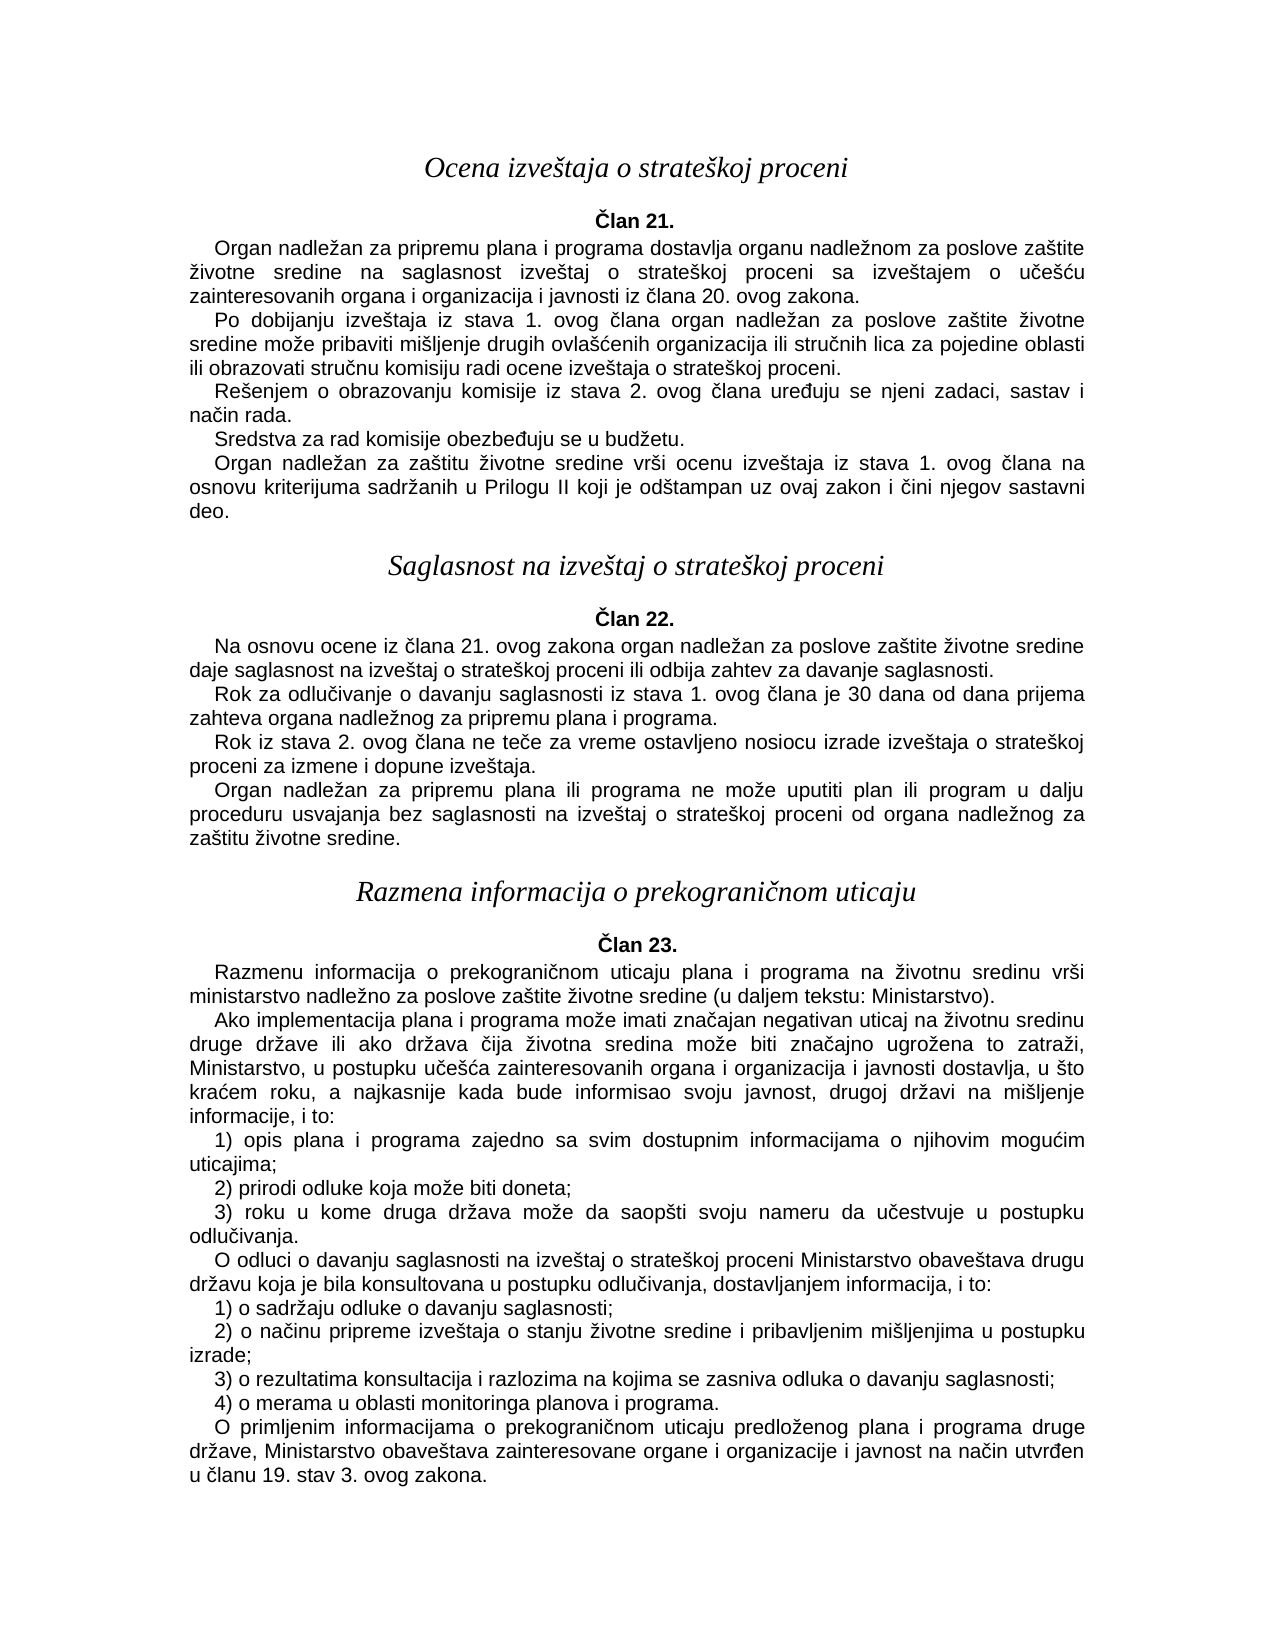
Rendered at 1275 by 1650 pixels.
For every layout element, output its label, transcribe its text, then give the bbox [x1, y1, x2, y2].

text O odluci o davanju saglasnosti na izveštaj o strateškoj proceni Ministarstvo obaveštava drugu državu koja je bila konsultovana u postupku odlučivanja, dostavljanjem informacija, i to: [189, 1247, 1086, 1295]
text 2) o načinu pripreme izveštaja o stanju životne sredine i pribavljenim mišljenjima u postupku izrade; [189, 1319, 1086, 1367]
text Sredstva za rad komisije obezbeđuju se u budžetu. [189, 427, 1086, 451]
text Ocena izveštaja o strateškoj proceni [150, 150, 1125, 183]
text Rešenjem o obrazovanju komisije iz stava 2. ovog člana uređuju se njeni zadaci, sastav i način rada. [189, 379, 1086, 427]
text 3) o rezultatima konsultacija i razlozima na kojima se zasniva odluka o davanju saglasnosti; [189, 1367, 1086, 1391]
text Organ nadležan za pripremu plana ili programa ne može uputiti plan ili program u dalju proceduru usvajanja bez saglasnosti na izveštaj o strateškoj proceni od organa nadležnog za zaštitu životne sredine. [189, 777, 1086, 849]
text 3) roku u kome druga država može da saopšti svoju nameru da učestvuje u postupku odlučivanja. [189, 1199, 1086, 1247]
text Ako implementacija plana i programa može imati značajan negativan uticaj na životnu sredinu druge države ili ako država čija životna sredina može biti značajno ugrožena to zatraži, Ministarstvo, u postupku učešća zainteresovanih organa i organizacija i javnosti dostavlja, u što kraćem roku, a najkasnije kada bude informisao svoju javnost, drugoj državi na mišljenje informacije, i to: [189, 1008, 1086, 1128]
text Organ nadležan za pripremu plana i programa dostavlja organu nadležnom za poslove zaštite životne sredine na saglasnost izveštaj o strateškoj proceni sa izveštajem o učešću zainteresovanih organa i organizacija i javnosti iz člana 20. ovog zakona. [189, 236, 1086, 307]
text Na osnovu ocene iz člana 21. ovog zakona organ nadležan za poslove zaštite životne sredine daje saglasnost na izveštaj o strateškoj proceni ili odbija zahtev za davanje saglasnosti. [189, 634, 1086, 682]
text Član 23. [150, 933, 1125, 957]
text Saglasnost na izveštaj o strateškoj proceni [150, 548, 1125, 582]
text Član 22. ﻿ [150, 607, 1125, 631]
text Rok za odlučivanje o davanju saglasnosti iz stava 1. ovog člana je 30 dana od dana prijema zahteva organa nadležnog za pripremu plana i programa. [189, 682, 1086, 729]
text 1) opis plana i programa zajedno sa svim dostupnim informacijama o njihovim mogućim uticajima; [189, 1128, 1086, 1176]
text Razmena informacija o prekograničnom uticaju [150, 874, 1125, 908]
text 1) o sadržaju odluke o davanju saglasnosti; [189, 1295, 1086, 1319]
text Rok iz stava 2. ovog člana ne teče za vreme ostavljeno nosiocu izrade izveštaja o strateškoj proceni za izmene i dopune izveštaja. [189, 729, 1086, 777]
text Član 21. ﻿ [150, 208, 1125, 232]
text Razmenu informacija o prekograničnom uticaju plana i programa na životnu sredinu vrši ministarstvo nadležno za poslove zaštite životne sredine (u daljem tekstu: Ministarstvo). [189, 960, 1086, 1008]
text 2) prirodi odluke koja može biti doneta; [189, 1176, 1086, 1199]
text Po dobijanju izveštaja iz stava 1. ovog člana organ nadležan za poslove zaštite životne sredine može pribaviti mišljenje drugih ovlašćenih organizacija ili stručnih lica za pojedine oblasti ili obrazovati stručnu komisiju radi ocene izveštaja o strateškoj proceni. [189, 307, 1086, 379]
text O primljenim informacijama o prekograničnom uticaju predloženog plana i programa druge države, Ministarstvo obaveštava zainteresovane organe i organizacije i javnost na način utvrđen u članu 19. stav 3. ovog zakona. [189, 1415, 1086, 1487]
text Organ nadležan za zaštitu životne sredine vrši ocenu izveštaja iz stava 1. ovog člana na osnovu kriterijuma sadržanih u Prilogu II koji je odštampan uz ovaj zakon i čini njegov sastavni deo. [189, 451, 1086, 523]
text 4) o merama u oblasti monitoringa planova i programa. [189, 1391, 1086, 1415]
